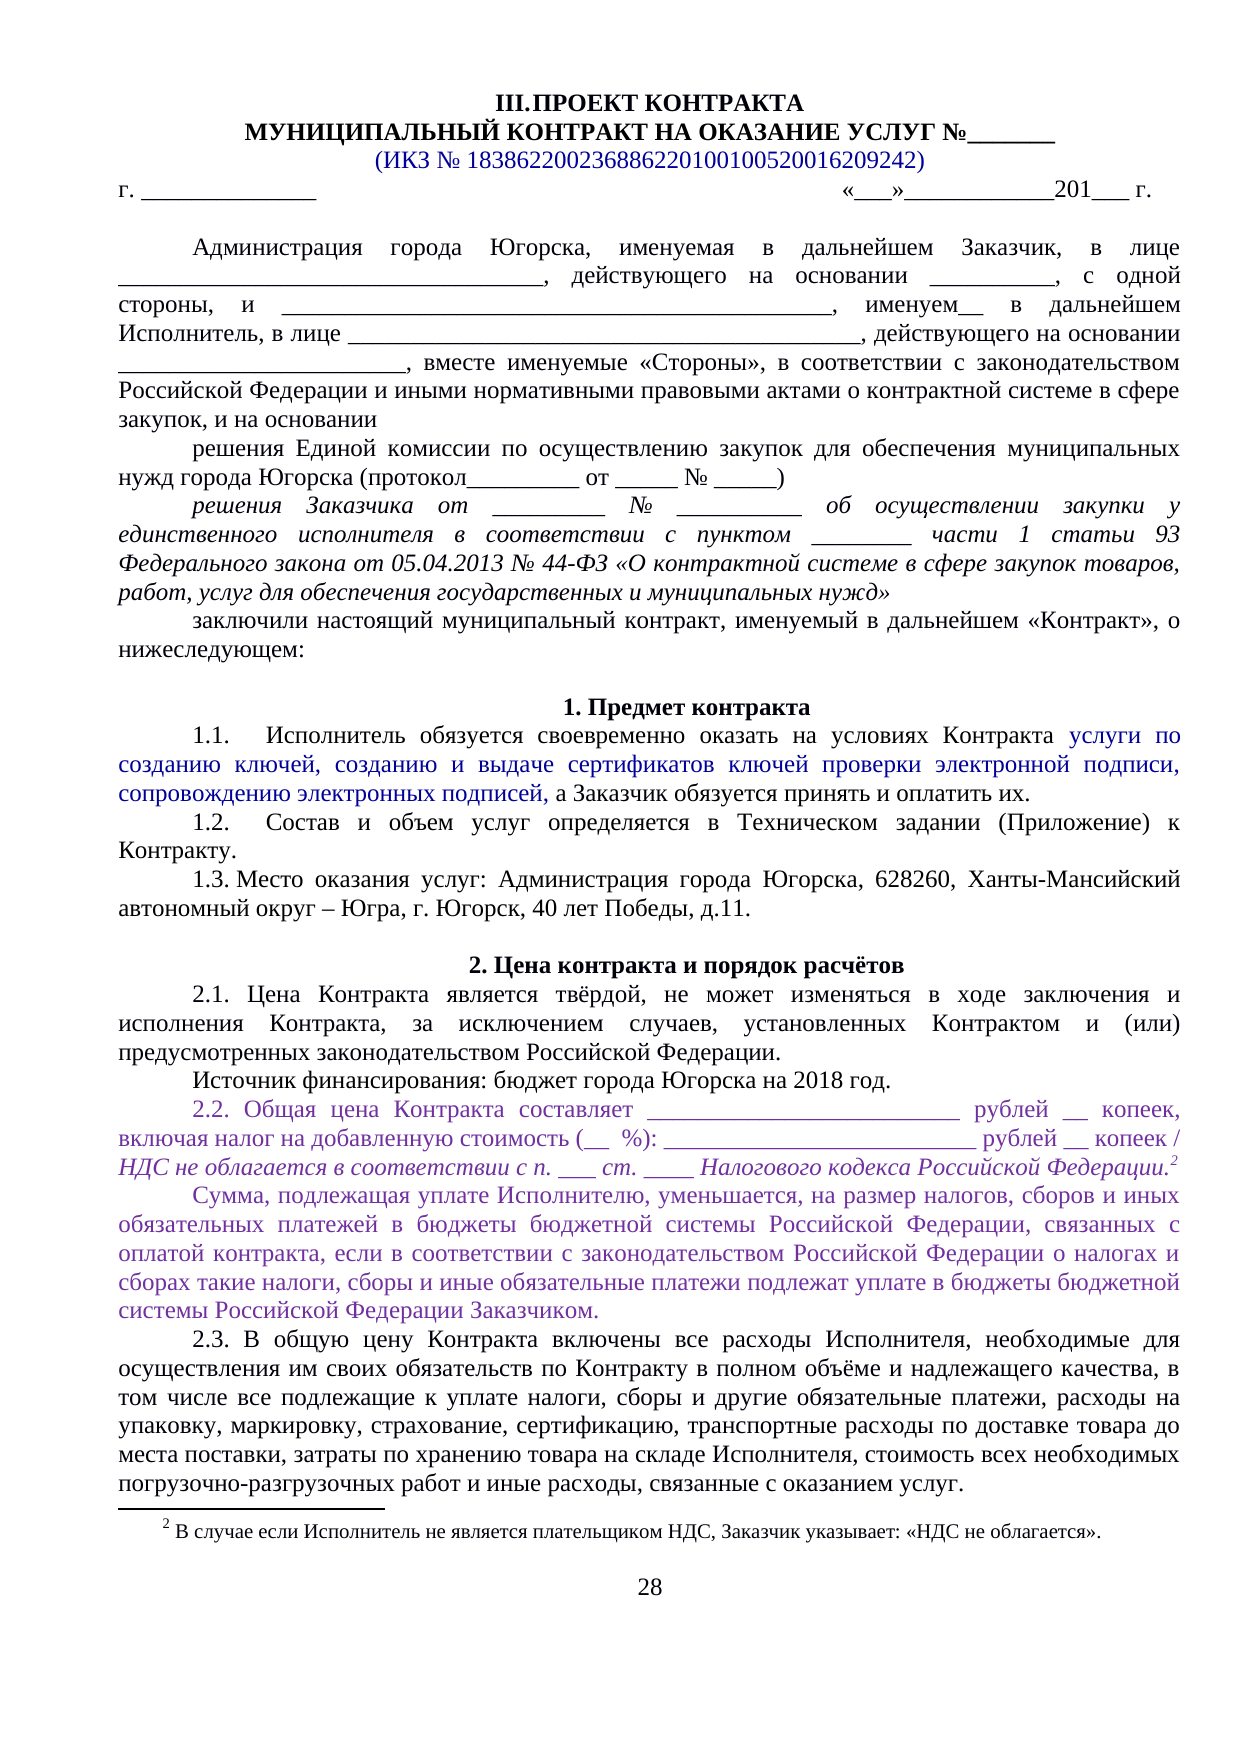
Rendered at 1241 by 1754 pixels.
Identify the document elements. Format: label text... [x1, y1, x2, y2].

text 1.3. Место оказания услуг: Администрация города Югорска, 628260, Ханты-Мансийский автономный округ – Югра, г. Югорск, 40 лет Победы, д.11. [118, 864, 1181, 922]
text решения Заказчика от _________ № __________ об осуществлении закупки у единственного исполнителя в соответствии с пунктом ________ части 1 статьи 93 Федерального закона от 05.04.2013 № 44-ФЗ «О контрактной системе в сфере закупок товаров, работ, услуг для обеспечения государственных и муниципальных нужд» [118, 490, 1181, 605]
text 2.2. Общая цена Контракта составляет _________________________ рублей __ копеек, включая налог на добавленную стоимость (__ %): _________________________ рублей __ копеек / НДС не облагается в соответствии с п. ___ ст. ____ Налогового кодекса Российской Федерации. [118, 1094, 1181, 1180]
list Состав и объем услуг определяется в Техническом задании (Приложение) к Контракту. [118, 807, 1181, 864]
text 2. Цена контракта и порядок расчётов [192, 950, 1181, 979]
text Администрация города Югорска, именуемая в дальнейшем Заказчик, в лице __________________________________, действующего на основании __________, с одной стороны, и ____________________________________________, именуем__ в дальнейшем Исполнитель, в лице _________________________________________, действующего на основании _______________________, вместе именуемые «Стороны», в соответствии с законодательством Российской Федерации и иными нормативными правовыми актами о контрактной системе в сфере закупок, и на основании [118, 232, 1181, 433]
text (ИКЗ № 183862200236886220100100520016209242) [118, 145, 1181, 174]
text решения Единой комиссии по осуществлению закупок для обеспечения муниципальных нужд города Югорска (протокол_________ от _____ № _____) [118, 433, 1181, 490]
text 2.1. Цена Контракта является твёрдой, не может изменяться в ходе заключения и исполнения Контракта, за исключением случаев, установленных Контрактом и (или) предусмотренных законодательством Российской Федерации. [118, 979, 1181, 1065]
text 1.1. Исполнитель обязуется своевременно оказать на условиях Контракта услуги по созданию ключей, созданию и выдаче сертификатов ключей проверки электронной подписи, сопровождению электронных подписей, а Заказчик обязуется принять и оплатить их. [118, 720, 1181, 807]
text заключили настоящий муниципальный контракт, именуемый в дальнейшем «Контракт», о нижеследующем: [118, 605, 1181, 663]
list ПРОЕКТ КОНТРАКТА [118, 88, 1181, 117]
text 2.3. В общую цену Контракта включены все расходы Исполнителя, необходимые для осуществления им своих обязательств по Контракту в полном объёме и надлежащего качества, в том числе все подлежащие к уплате налоги, сборы и другие обязательные платежи, расходы на упаковку, маркировку, страхование, сертификацию, транспортные расходы по доставке товара до места поставки, затраты по хранению товара на складе Исполнителя, стоимость всех необходимых погрузочно-разгрузочных работ и иные расходы, связанные с оказанием услуг. [118, 1324, 1181, 1497]
text г. ______________ «___»____________201___ г. [118, 174, 1181, 203]
text 1. Предмет контракта [192, 692, 1181, 720]
text Источник финансирования: бюджет города Югорска на 2018 год. [118, 1065, 1181, 1094]
text Сумма, подлежащая уплате Исполнителю, уменьшается, на размер налогов, сборов и иных обязательных платежей в бюджеты бюджетной системы Российской Федерации, связанных с оплатой контракта, если в соответствии с законодательством Российской Федерации о налогах и сборах такие налоги, сборы и иные обязательные платежи подлежат уплате в бюджеты бюджетной системы Российской Федерации Заказчиком. [118, 1180, 1181, 1324]
text МУНИЦИПАЛЬНый КОНТРАКТ на оказание услуг №_______ [118, 117, 1181, 145]
